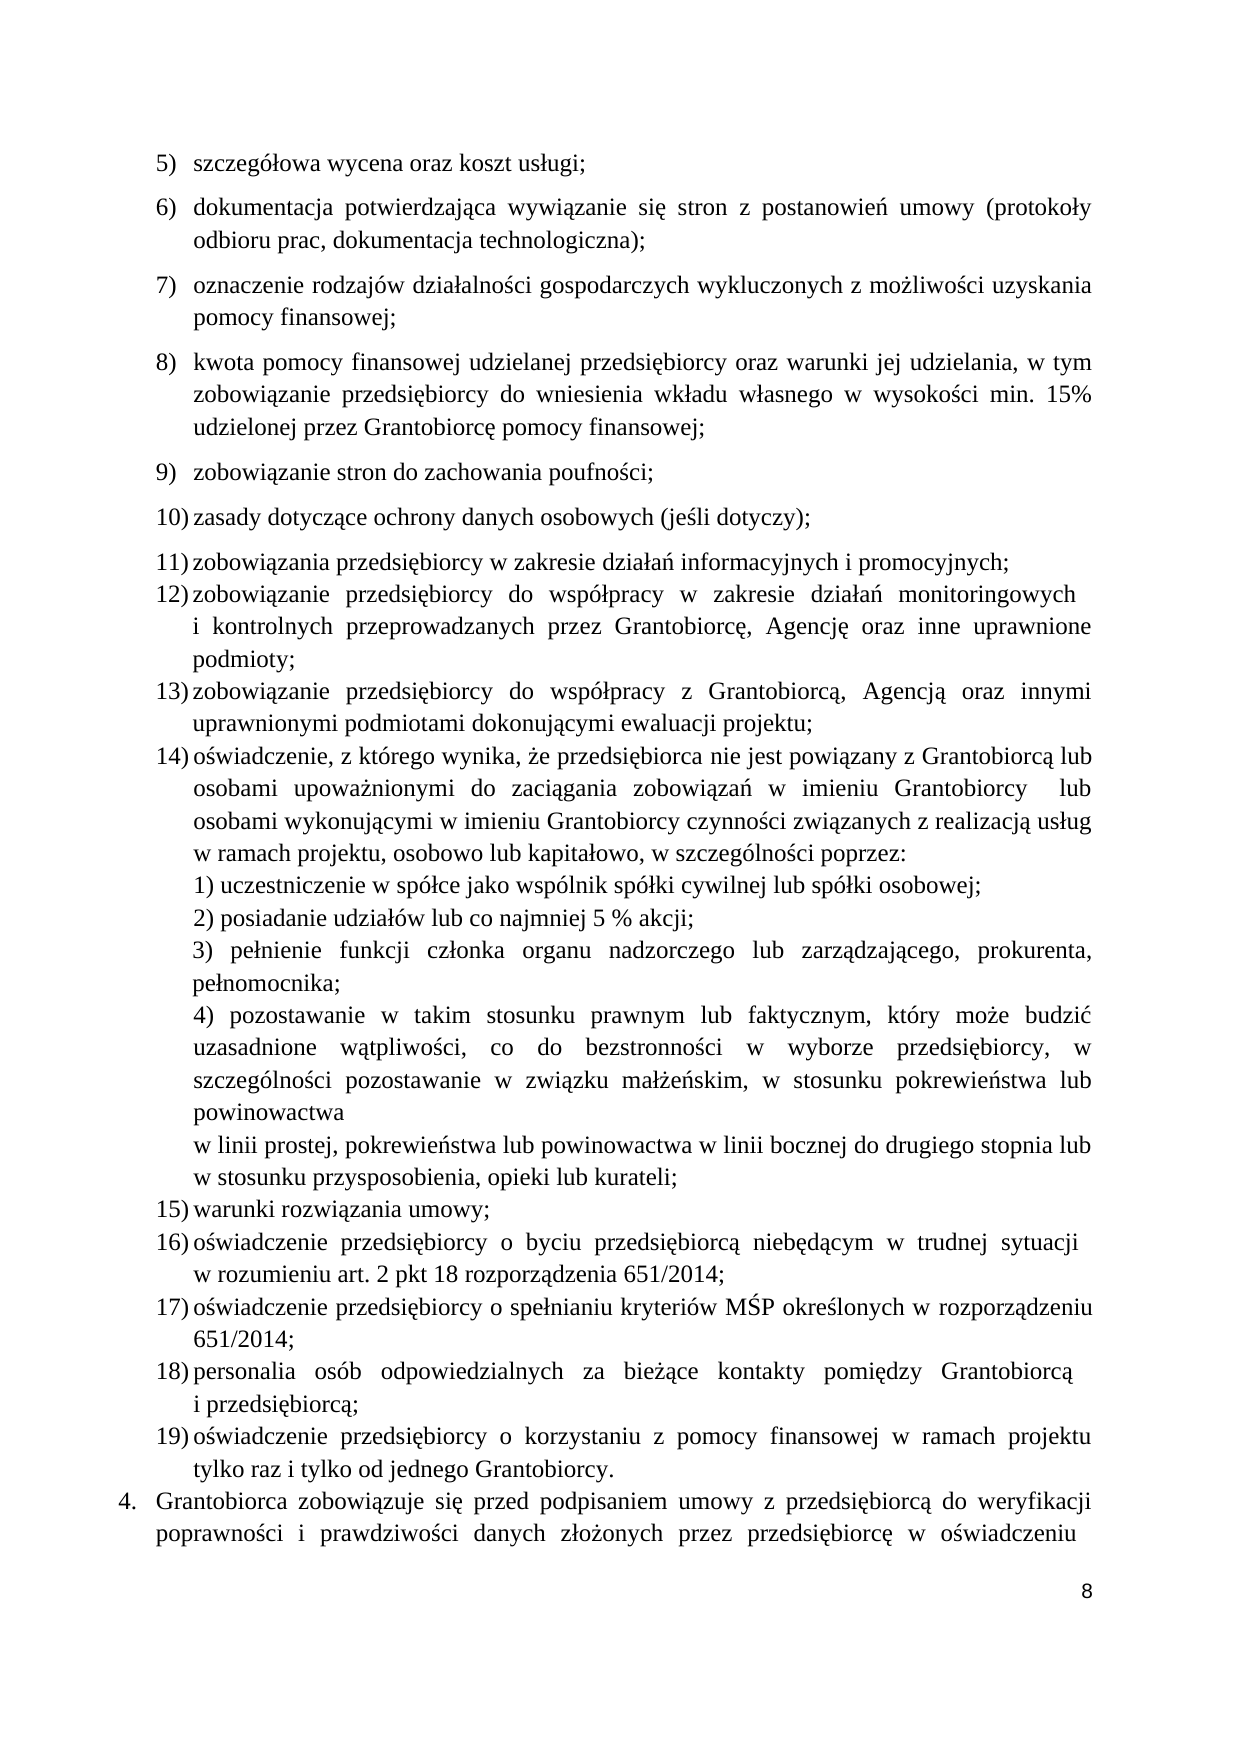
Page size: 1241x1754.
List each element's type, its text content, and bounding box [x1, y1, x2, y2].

list personalia osób odpowiedzialnych za bieżące kontakty pomiędzy Grantobiorcą i przedsiębiorcą; [156, 1356, 1093, 1418]
list szczegółowa wycena oraz koszt usługi; [156, 148, 1093, 176]
list warunki rozwiązania umowy; [156, 1194, 1093, 1223]
list oświadczenie przedsiębiorcy o korzystaniu z pomocy finansowej w ramach projektu tylko raz i tylko od jednego Grantobiorcy. [156, 1421, 1093, 1482]
list zasady dotyczące ochrony danych osobowych (jeśli dotyczy); [156, 502, 1093, 530]
list zobowiązanie stron do zachowania poufności; [156, 457, 1093, 486]
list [118, 1486, 1093, 1547]
list oświadczenie przedsiębiorcy o spełnianiu kryteriów MŚP określonych w rozporządzeniu 651/2014; [156, 1292, 1093, 1353]
list oświadczenie przedsiębiorcy o byciu przedsiębiorcą niebędącym w trudnej sytuacji w rozumieniu art. 2 pkt 18 rozporządzenia 651/2014; [156, 1227, 1093, 1288]
list oznaczenie rodzajów działalności gospodarczych wykluczonych z możliwości uzyskania pomocy finansowej; [156, 270, 1093, 331]
list dokumentacja potwierdzająca wywiązanie się stron z postanowień umowy (protokoły odbioru prac, dokumentacja technologiczna); [156, 192, 1093, 254]
list kwota pomocy finansowej udzielanej przedsiębiorcy oraz warunki jej udzielania, w tym zobowiązanie przedsiębiorcy do wniesienia wkładu własnego w wysokości min. 15% udzielonej przez Grantobiorcę pomocy finansowej; [156, 347, 1093, 441]
list 3) pełnienie funkcji członka organu nadzorczego lub zarządzającego, prokurenta, pełnomocnika; [192, 935, 1093, 996]
list 2) posiadanie udziałów lub co najmniej 5 % akcji; [193, 903, 1093, 932]
list zobowiązanie przedsiębiorcy do współpracy w zakresie działań monitoringowych i kontrolnych przeprowadzanych przez Grantobiorcę, Agencję oraz inne uprawnione podmioty; [155, 579, 1093, 672]
list zobowiązania przedsiębiorcy w zakresie działań informacyjnych i promocyjnych; [155, 547, 1093, 575]
list 4) pozostawanie w takim stosunku prawnym lub faktycznym, który może budzić uzasadnione wątpliwości, co do bezstronności w wyborze przedsiębiorcy, w szczególności pozostawanie w związku małżeńskim, w stosunku pokrewieństwa lub powinowactwa w linii prostej, pokrewieństwa lub powinowactwa w linii bocznej do drugiego stopnia lub w stosunku przysposobienia, opieki lub kurateli; [193, 1000, 1093, 1191]
list 1) uczestniczenie w spółce jako wspólnik spółki cywilnej lub spółki osobowej; [193, 871, 1093, 899]
list oświadczenie, z którego wynika, że przedsiębiorca nie jest powiązany z Grantobiorcą lub osobami upoważnionymi do zaciągania zobowiązań w imieniu Grantobiorcy lub osobami wykonującymi w imieniu Grantobiorcy czynności związanych z realizacją usług w ramach projektu, osobowo lub kapitałowo, w szczególności poprzez: [156, 741, 1093, 867]
list zobowiązanie przedsiębiorcy do współpracy z Grantobiorcą, Agencją oraz innymi uprawnionymi podmiotami dokonującymi ewaluacji projektu; [155, 676, 1093, 737]
